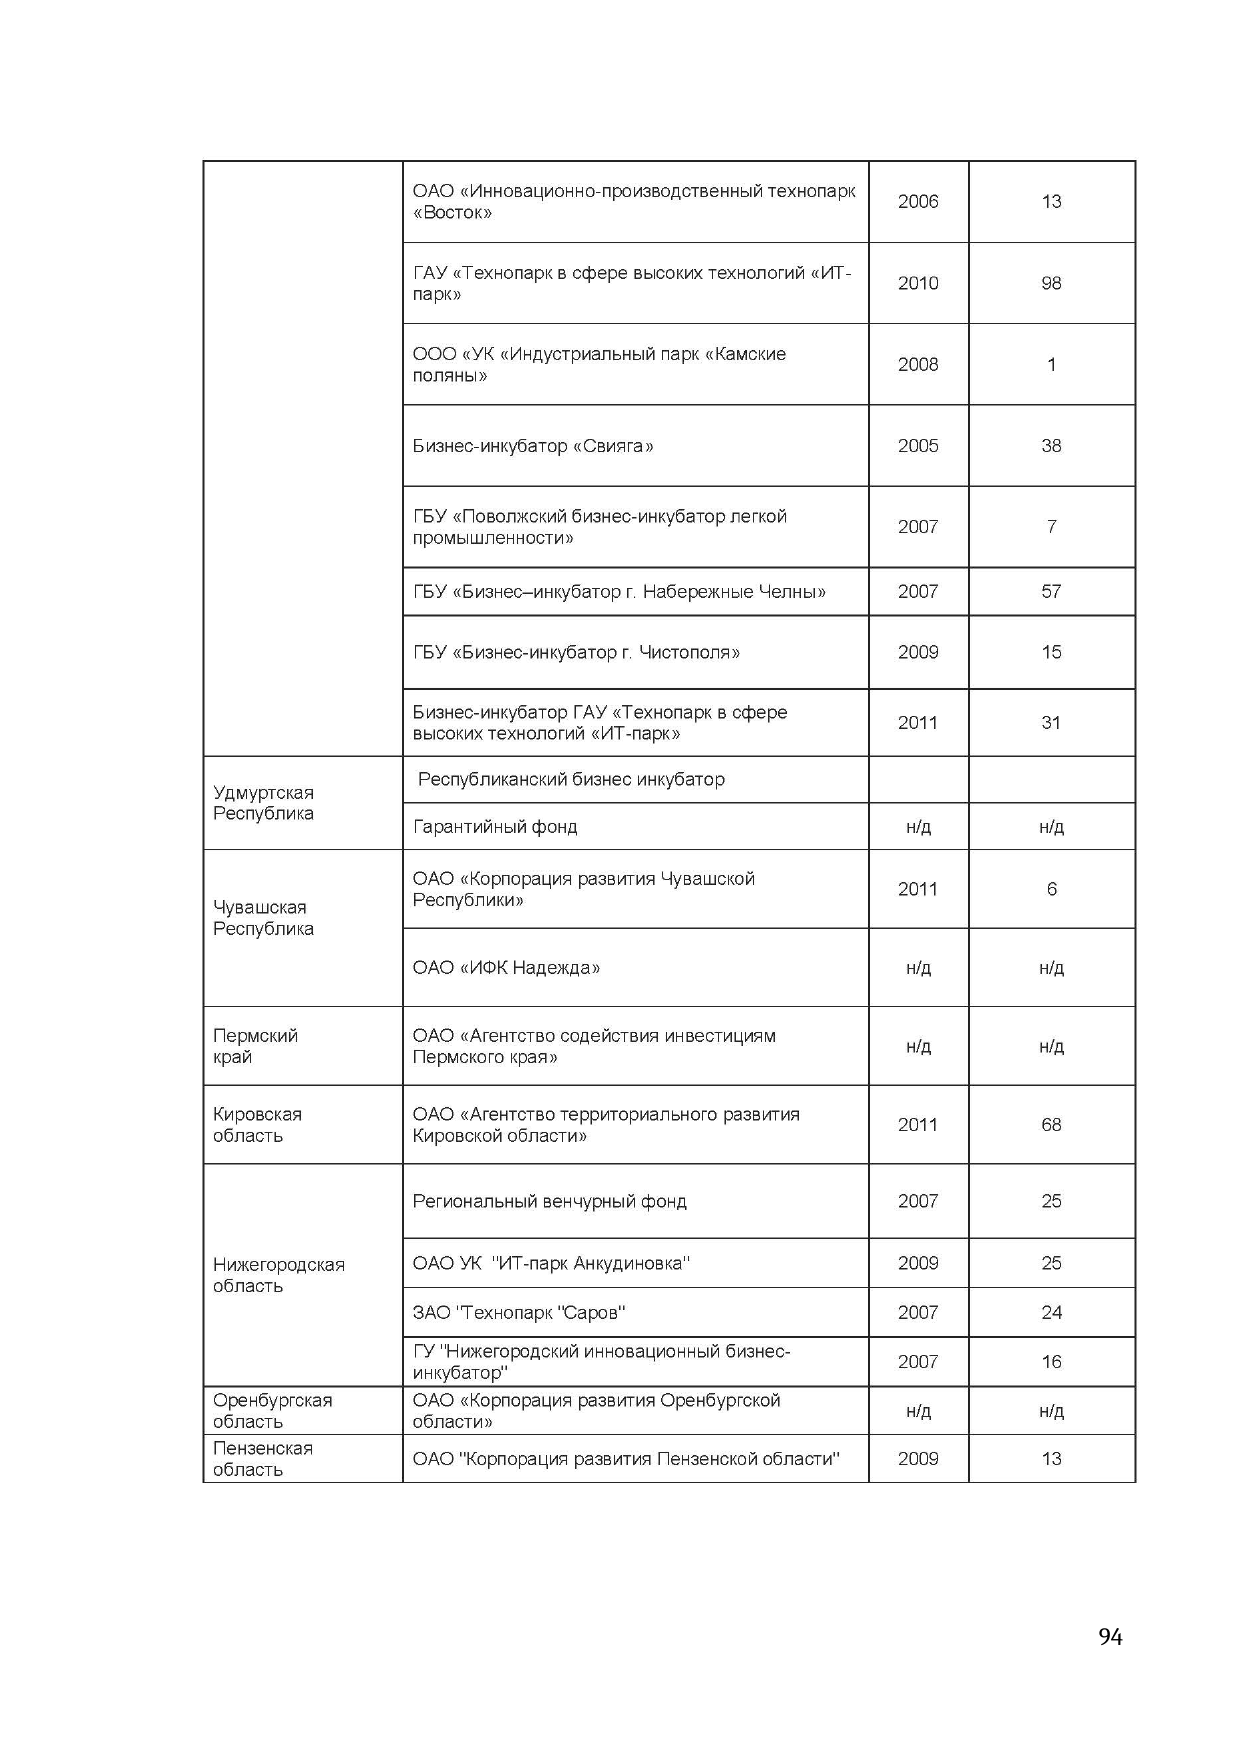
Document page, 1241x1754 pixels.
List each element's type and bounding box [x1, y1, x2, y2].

picture [187, 150, 1144, 1483]
